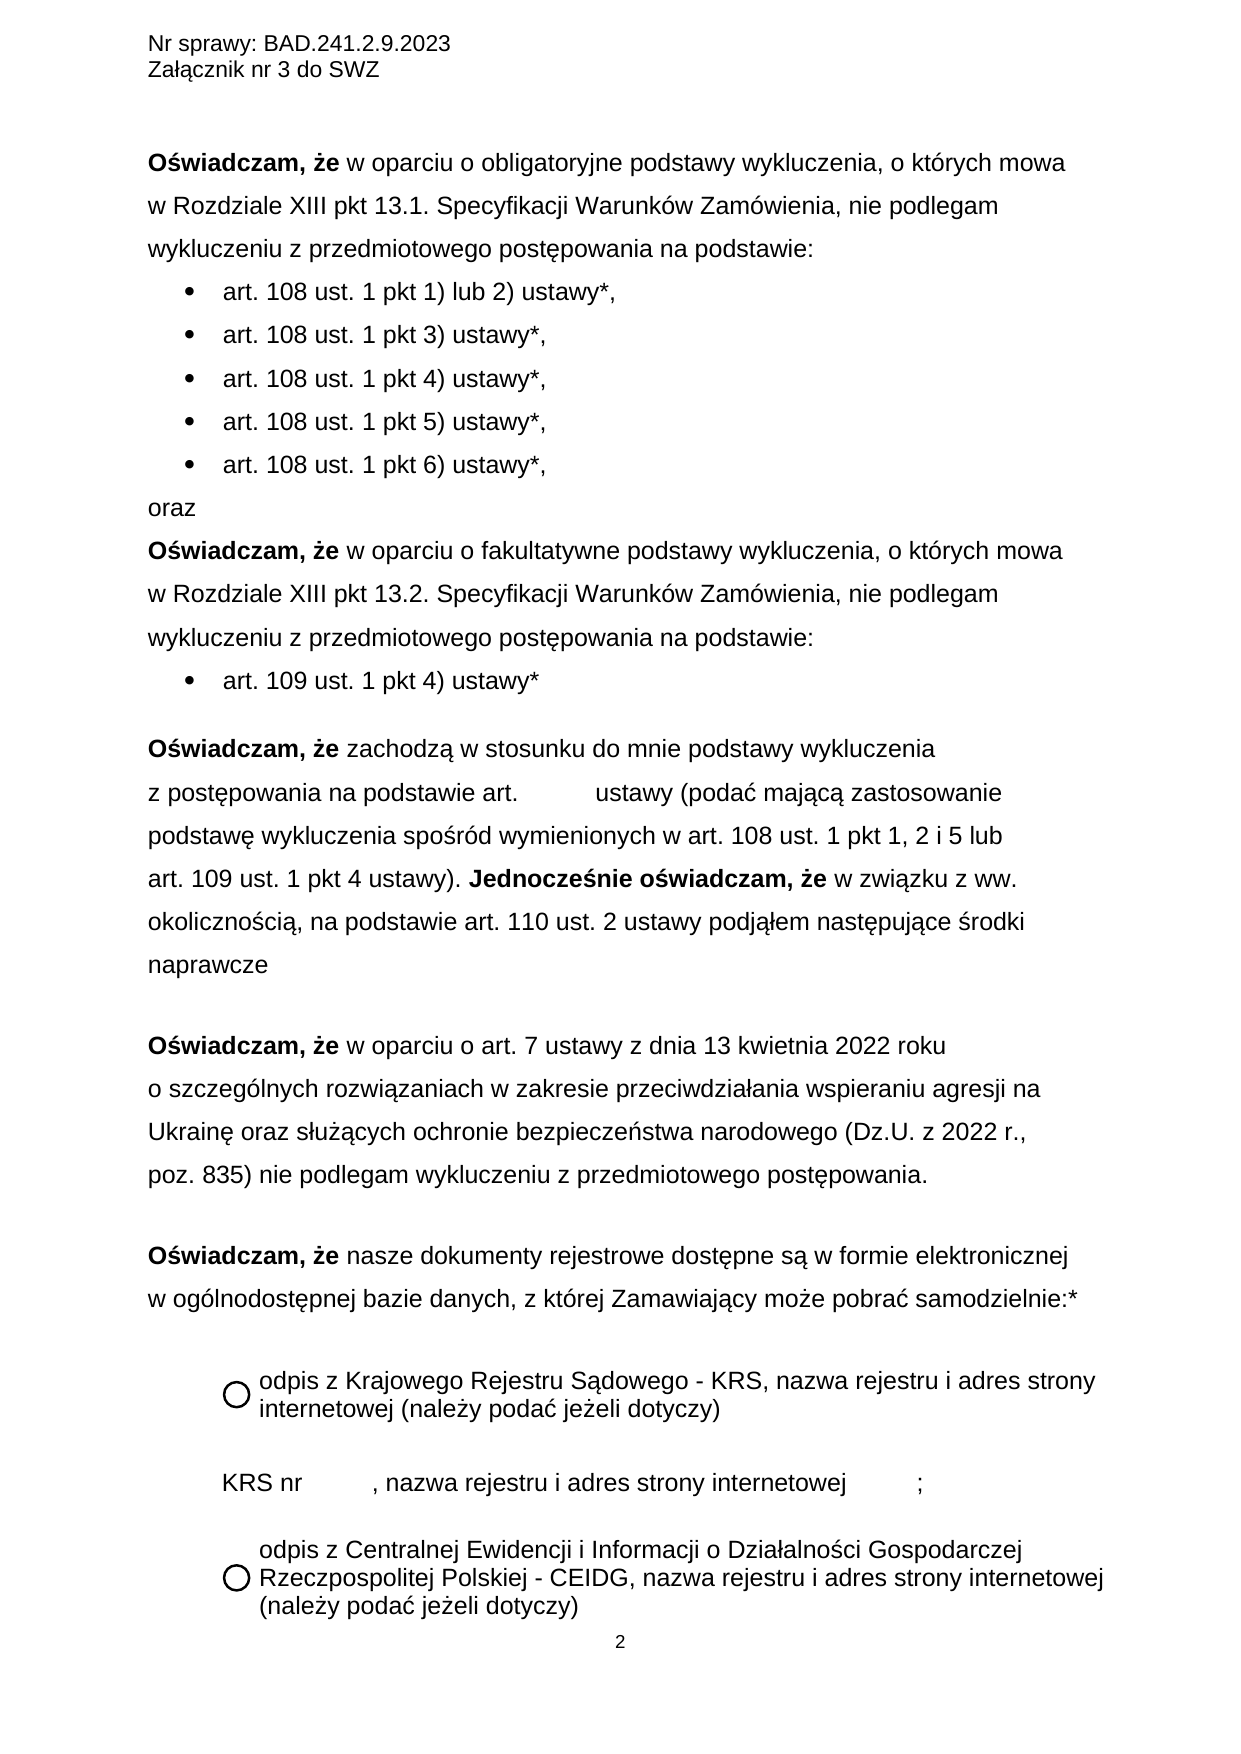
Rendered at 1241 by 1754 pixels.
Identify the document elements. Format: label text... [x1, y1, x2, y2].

list art. 108 ust. 1 pkt 6) ustawy*, [185, 450, 1092, 479]
list oraz [148, 493, 1092, 522]
list art. 108 ust. 1 pkt 1) lub 2) ustawy*, [185, 277, 1092, 306]
list Oświadczam, że w oparciu o fakultatywne podstawy wykluczenia, o których mowa w Rozdziale XIII pkt 13.2. Specyfikacji Warunków Zamówienia, nie podlegam wykluczeniu z przedmiotowego postępowania na podstawie: [148, 536, 1092, 652]
list Oświadczam, że w oparciu o obligatoryjne podstawy wykluczenia, o których mowa w Rozdziale XIII pkt 13.1. Specyfikacji Warunków Zamówienia, nie podlegam wykluczeniu z przedmiotowego postępowania na podstawie: [148, 148, 1092, 263]
list art. 109 ust. 1 pkt 4) ustawy* [185, 666, 1092, 695]
list art. 108 ust. 1 pkt 5) ustawy*, [185, 407, 1092, 436]
text Oświadczam, że zachodzą w stosunku do mnie podstawy wykluczenia z postępowania na podstawie art. ustawy (podać mającą zastosowanie podstawę wykluczenia spośród wymienionych w art. 108 ust. 1 pkt 1, 2 i 5 lub art. 109 ust. 1 pkt 4 ustawy). Jednocześnie oświadczam, że w związku z ww. okolicznością, na podstawie art. 110 ust. 2 ustawy podjąłem następujące środki naprawcze [148, 734, 1092, 979]
text KRS nr , nazwa rejestru i adres strony internetowej ; [148, 1468, 1092, 1497]
list art. 108 ust. 1 pkt 4) ustawy*, [185, 363, 1092, 392]
text Oświadczam, że w oparciu o art. 7 ustawy z dnia 13 kwietnia 2022 roku o szczególnych rozwiązaniach w zakresie przeciwdziałania wspieraniu agresji na Ukrainę oraz służących ochronie bezpieczeństwa narodowego (Dz.U. z 2022 r., poz. 835) nie podlegam wykluczeniu z przedmiotowego postępowania. [148, 1031, 1092, 1189]
text Oświadczam, że nasze dokumenty rejestrowe dostępne są w formie elektronicznej w ogólnodostępnej bazie danych, z której Zamawiający może pobrać samodzielnie:* [148, 1241, 1092, 1312]
list art. 108 ust. 1 pkt 3) ustawy*, [185, 320, 1092, 349]
